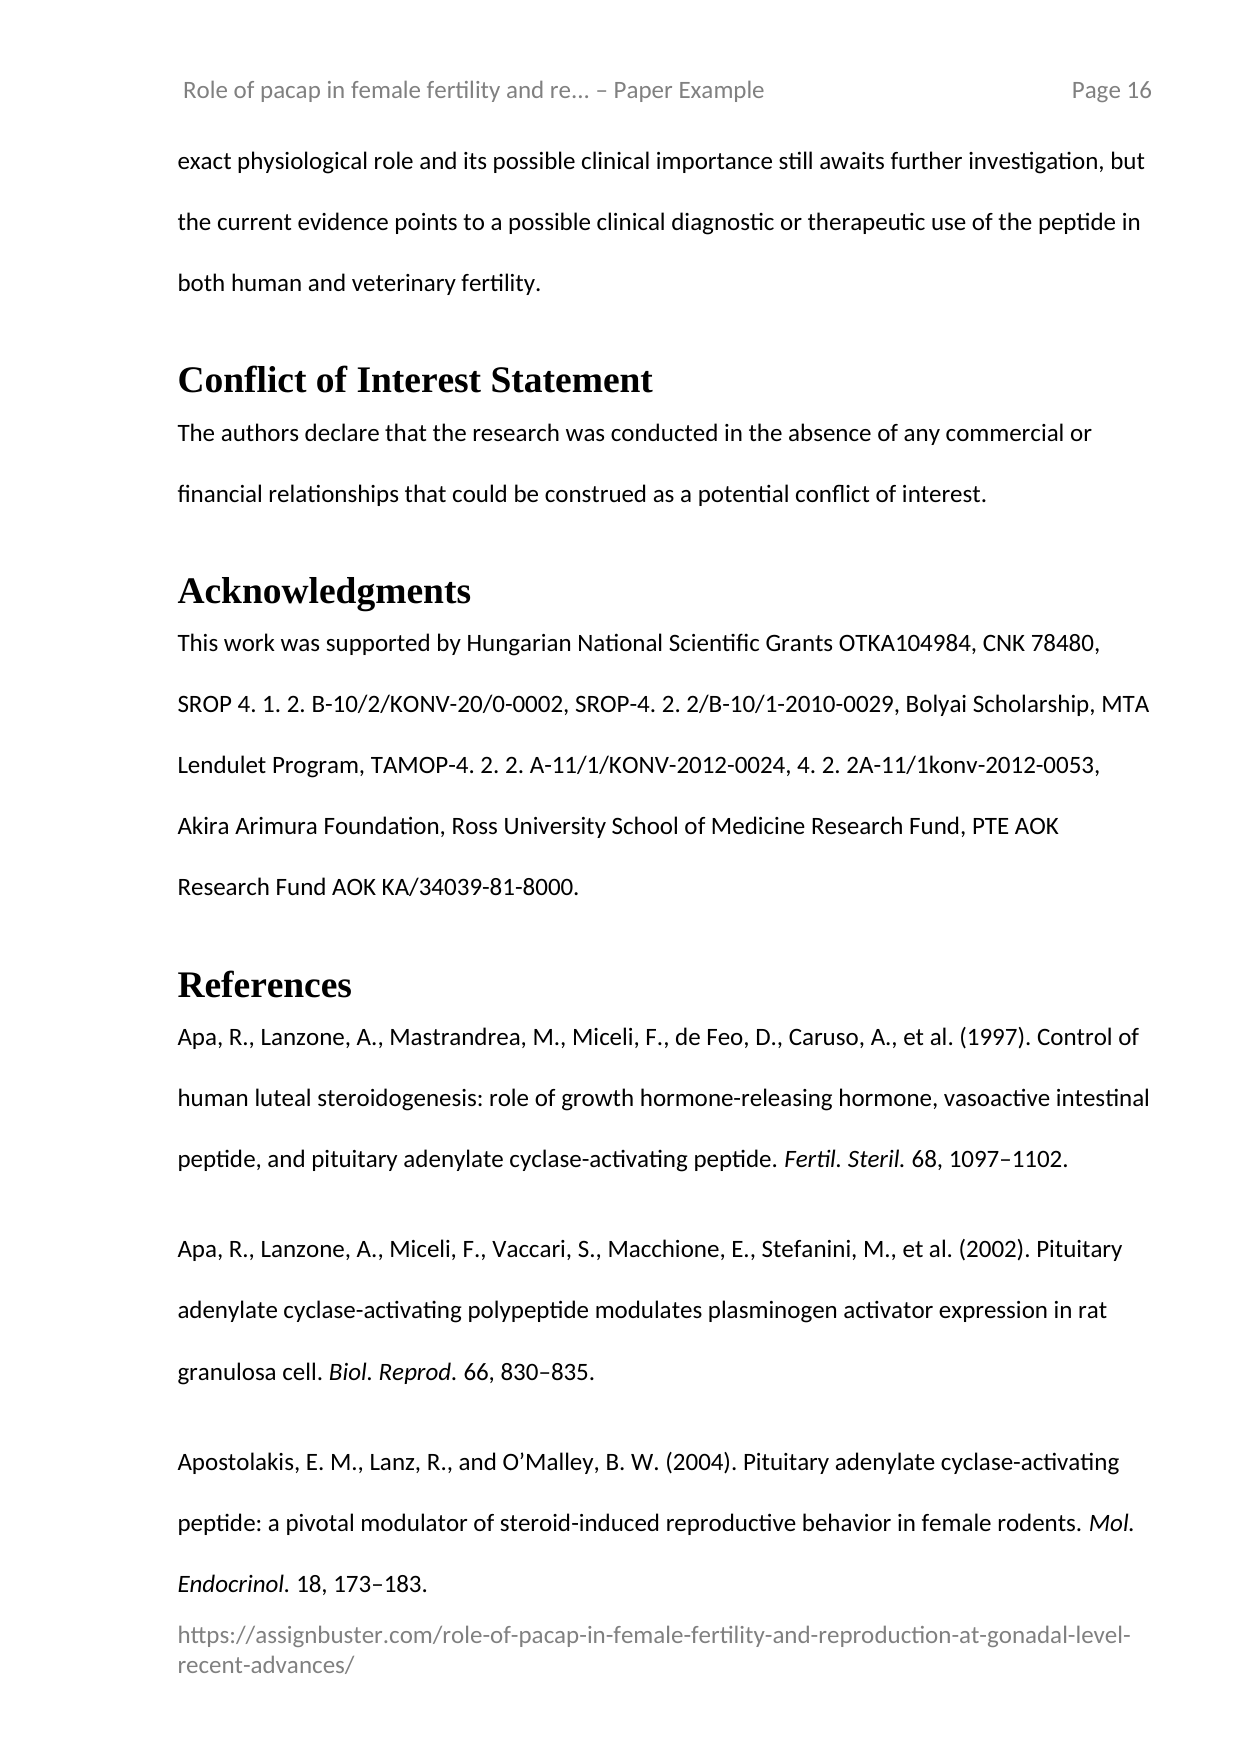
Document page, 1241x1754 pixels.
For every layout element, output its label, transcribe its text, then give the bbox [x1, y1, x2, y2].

text Apa, R., Lanzone, A., Miceli, F., Vaccari, S., Macchione, E., Stefanini, M., et al. (2002). Pituitary adenylate cyclase-activating polypeptide modulates plasminogen activator expression in rat granulosa cell. Biol. Reprod. 66, 830–835. [177, 1234, 1152, 1386]
text This work was supported by Hungarian National Scientific Grants OTKA104984, CNK 78480, SROP 4. 1. 2. B-10/2/KONV-20/0-0002, SROP-4. 2. 2/B-10/1-2010-0029, Bolyai Scholarship, MTA Lendulet Program, TAMOP-4. 2. 2. A-11/1/KONV-2012-0024, 4. 2. 2A-11/1konv-2012-0053, Akira Arimura Foundation, Ross University School of Medicine Research Fund, PTE AOK Research Fund AOK KA/34039-81-8000. [177, 627, 1152, 902]
text Apa, R., Lanzone, A., Mastrandrea, M., Miceli, F., de Feo, D., Caruso, A., et al. (1997). Control of human luteal steroidogenesis: role of growth hormone-releasing hormone, vasoactive intestinal peptide, and pituitary adenylate cyclase-activating peptide. Fertil. Steril. 68, 1097–1102. [177, 1021, 1152, 1174]
text Apostolakis, E. M., Lanz, R., and O’Malley, B. W. (2004). Pituitary adenylate cyclase-activating peptide: a pivotal modulator of steroid-induced reproductive behavior in female rodents. Mol. Endocrinol. 18, 173–183. [177, 1446, 1152, 1599]
subtitle Conflict of Interest Statement [177, 358, 1152, 401]
subtitle Acknowledgments [177, 568, 1152, 611]
subtitle References [177, 962, 1152, 1005]
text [177, 145, 1152, 298]
text The authors declare that the research was conducted in the absence of any commercial or financial relationships that could be construed as a potential conflict of interest. [177, 417, 1152, 508]
